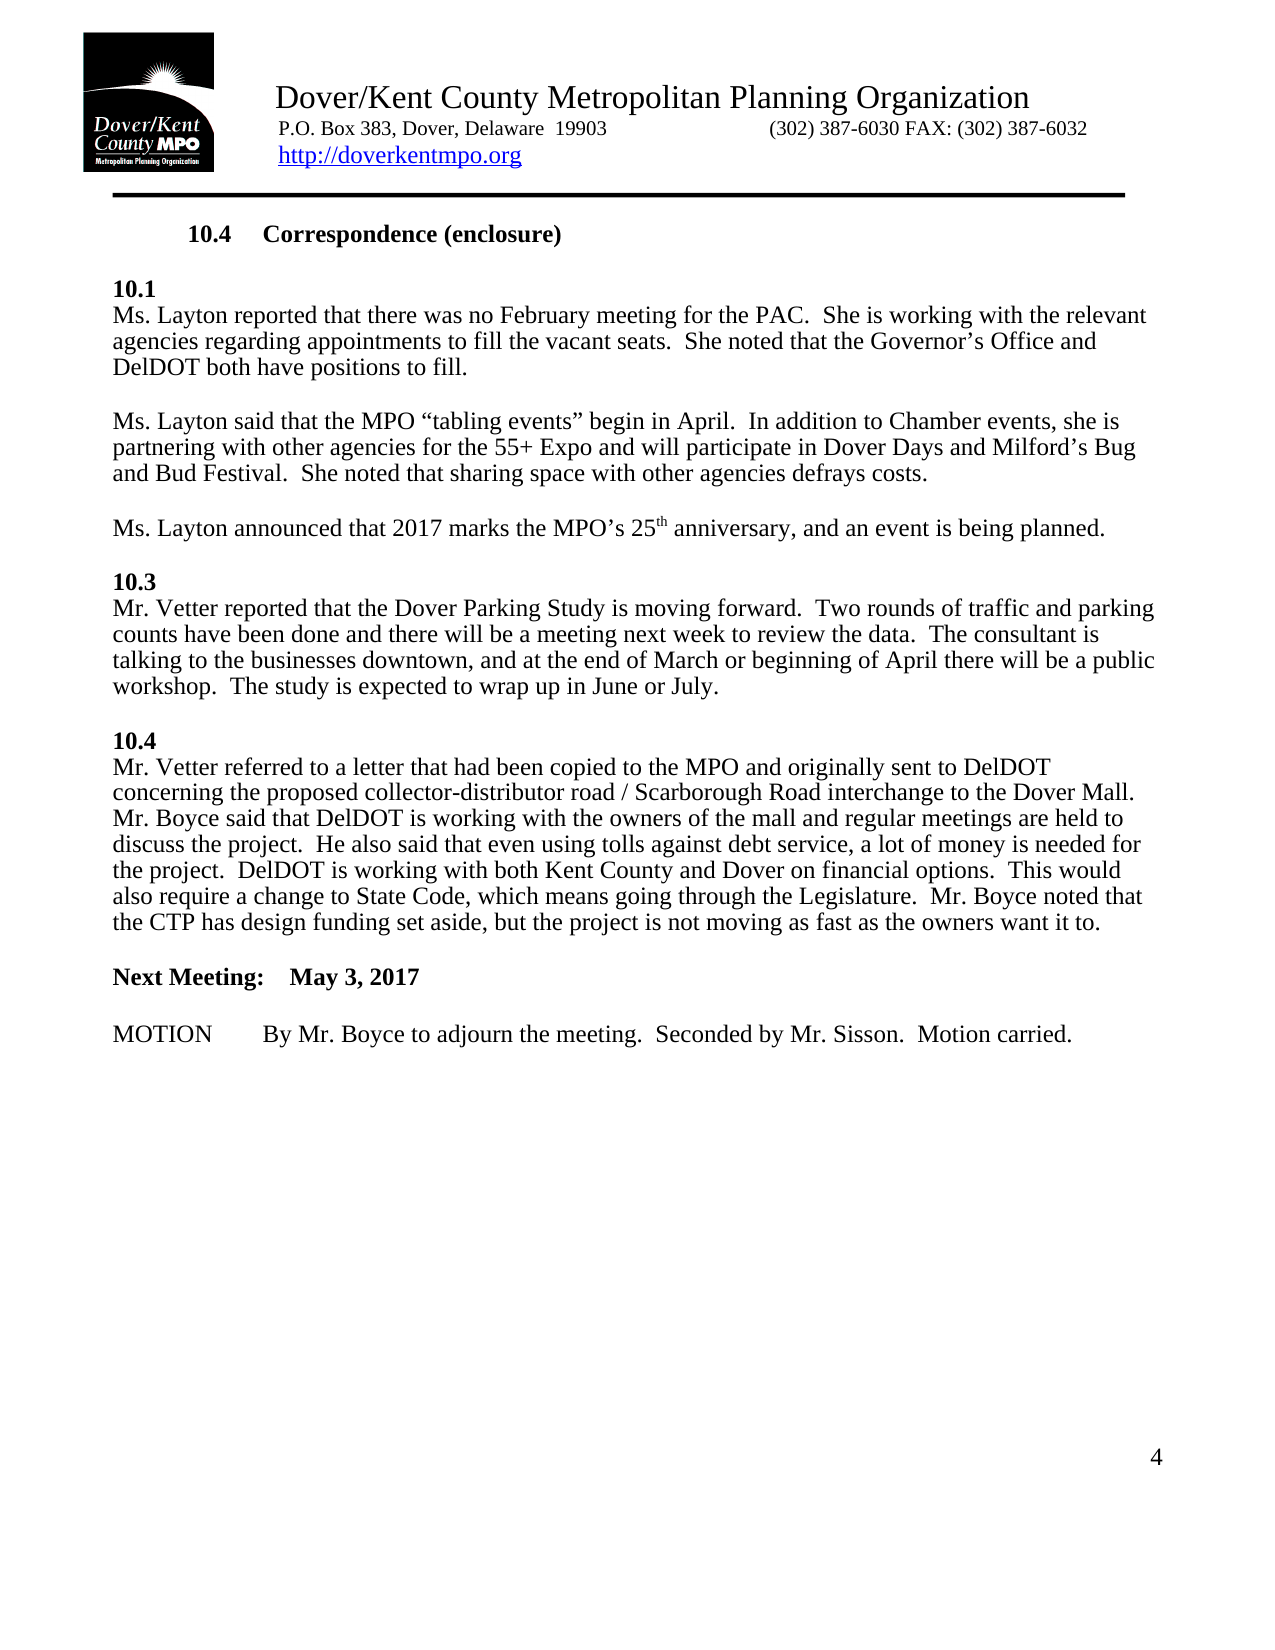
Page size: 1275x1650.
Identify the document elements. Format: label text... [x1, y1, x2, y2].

text Next Meeting: May 3, 2017 [112, 964, 1162, 990]
text 10.3 [112, 570, 1162, 596]
text 10.4 [112, 728, 1162, 754]
text MOTION By Mr. Boyce to adjourn the meeting. Seconded by Mr. Sisson. Motion carried. [112, 1019, 1162, 1048]
text Mr. Vetter reported that the Dover Parking Study is moving forward. Two rounds of traffic and parking counts have been done and there will be a meeting next week to review the data. The consultant is talking to the businesses downtown, and at the end of March or beginning of April there will be a public workshop. The study is expected to wrap up in June or July. [112, 596, 1162, 700]
text Ms. Layton announced that 2017 marks the MPO’s 25th anniversary, and an event is being planned. [112, 516, 1162, 541]
picture [83, 32, 214, 172]
text 10.1 [112, 277, 1162, 303]
text 10.4 Correspondence (enclosure) [112, 222, 1162, 248]
text Ms. Layton reported that there was no February meeting for the PAC. She is working with the relevant agencies regarding appointments to fill the vacant seats. She noted that the Governor’s Office and DelDOT both have positions to fill. [112, 303, 1162, 380]
text Mr. Vetter referred to a letter that had been copied to the MPO and originally sent to DelDOT concerning the proposed collector-distributor road / Scarborough Road interchange to the Dover Mall. Mr. Boyce said that DelDOT is working with the owners of the mall and regular meetings are held to discuss the project. He also said that even using tolls against debt service, a lot of money is needed for the project. DelDOT is working with both Kent County and Dover on financial options. This would also require a change to State Code, which means going through the Legislature. Mr. Boyce noted that the CTP has design funding set aside, but the project is not moving as fast as the owners want it to. [112, 754, 1162, 936]
text Ms. Layton said that the MPO “tabling events” begin in April. In addition to Chamber events, she is partnering with other agencies for the 55+ Expo and will participate in Dover Days and Milford’s Bug and Bud Festival. She noted that sharing space with other agencies defrays costs. [112, 409, 1162, 487]
